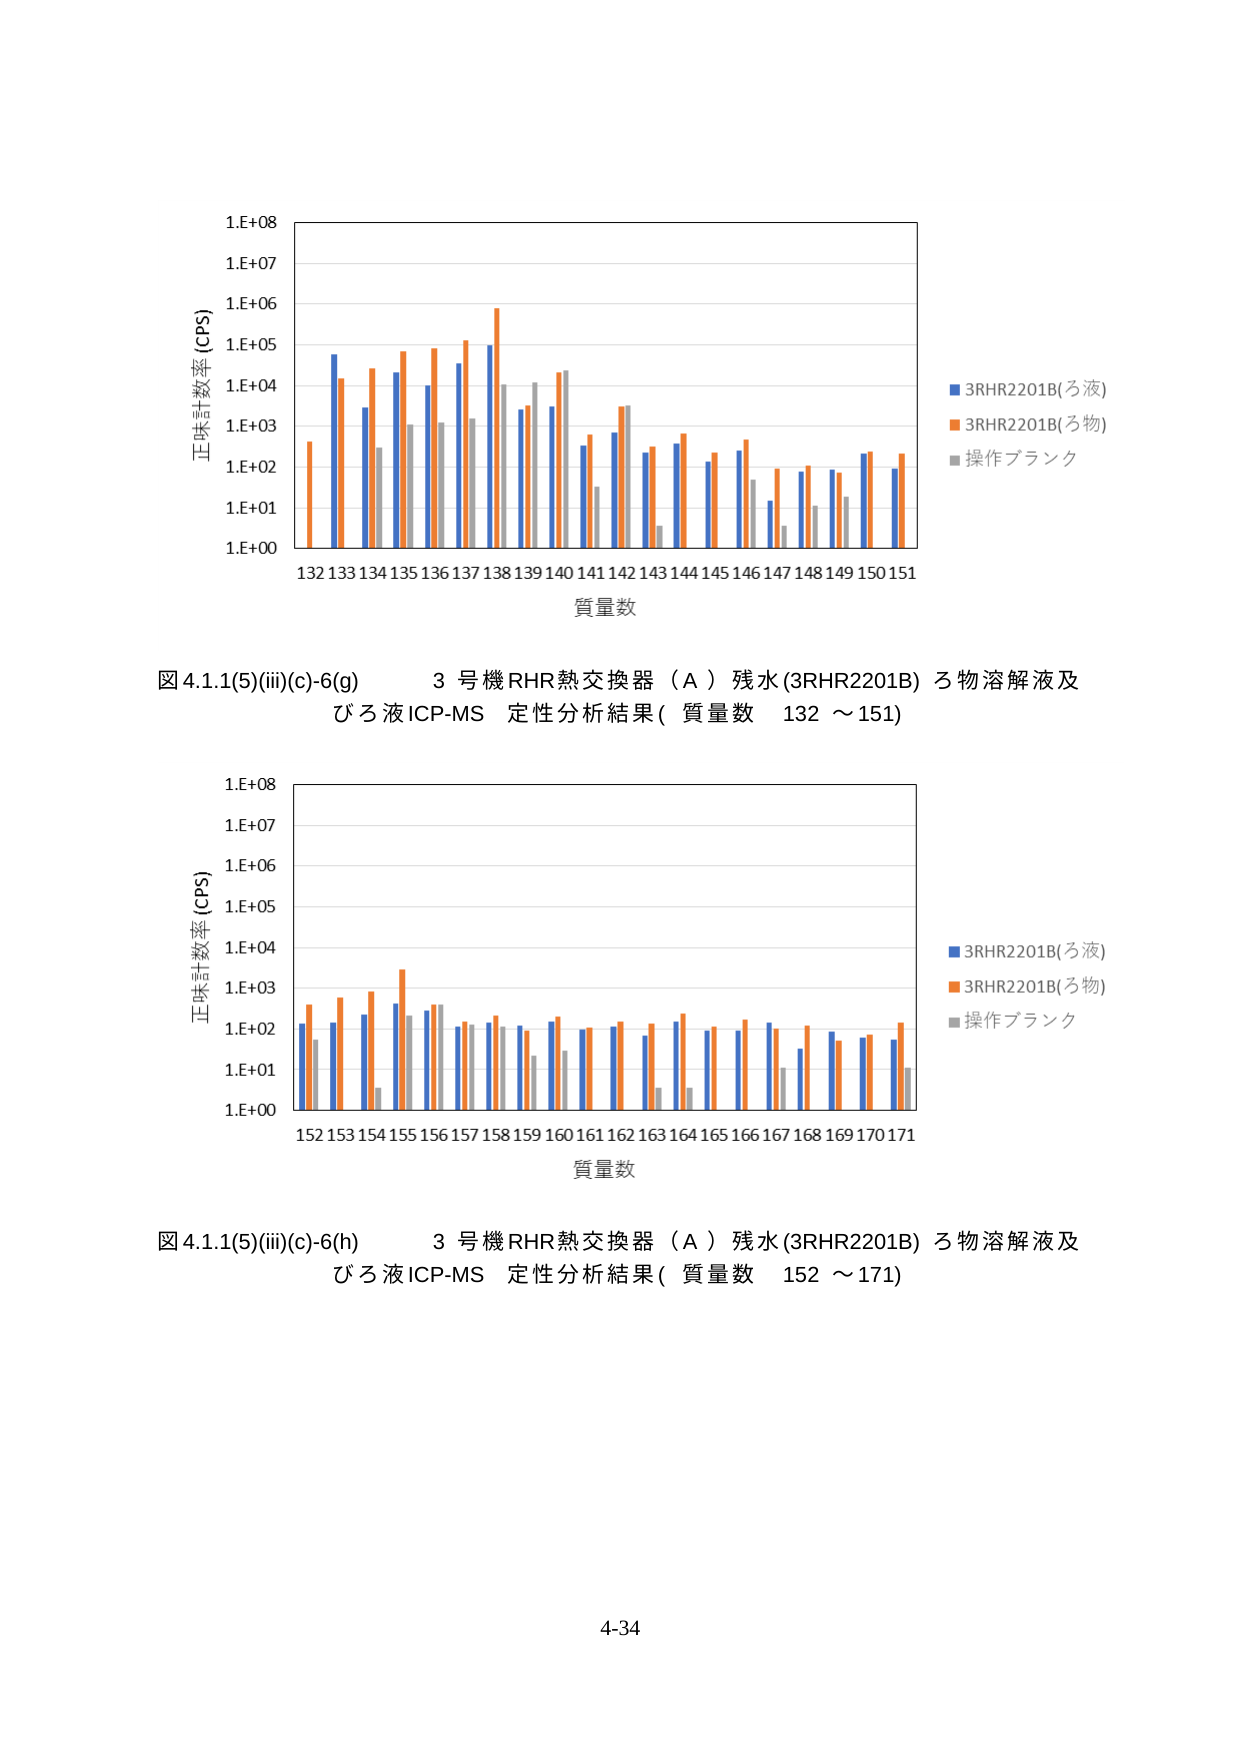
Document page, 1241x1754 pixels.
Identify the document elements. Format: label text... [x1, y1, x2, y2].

picture [157, 200, 1125, 651]
picture [157, 761, 1124, 1213]
text 図4.1.1(5)(iii)(c)-6(h) 3号機RHR熱交換器（A）残水(3RHR2201B) ろ物溶解液及びろ液ICP-MS定性分析結果(質量数 152～171) [158, 1224, 1083, 1290]
text 図4.1.1(5)(iii)(c)-6(g) 3号機RHR熱交換器（A）残水(3RHR2201B) ろ物溶解液及びろ液ICP-MS定性分析結果(質量数 132～151) [158, 662, 1083, 728]
